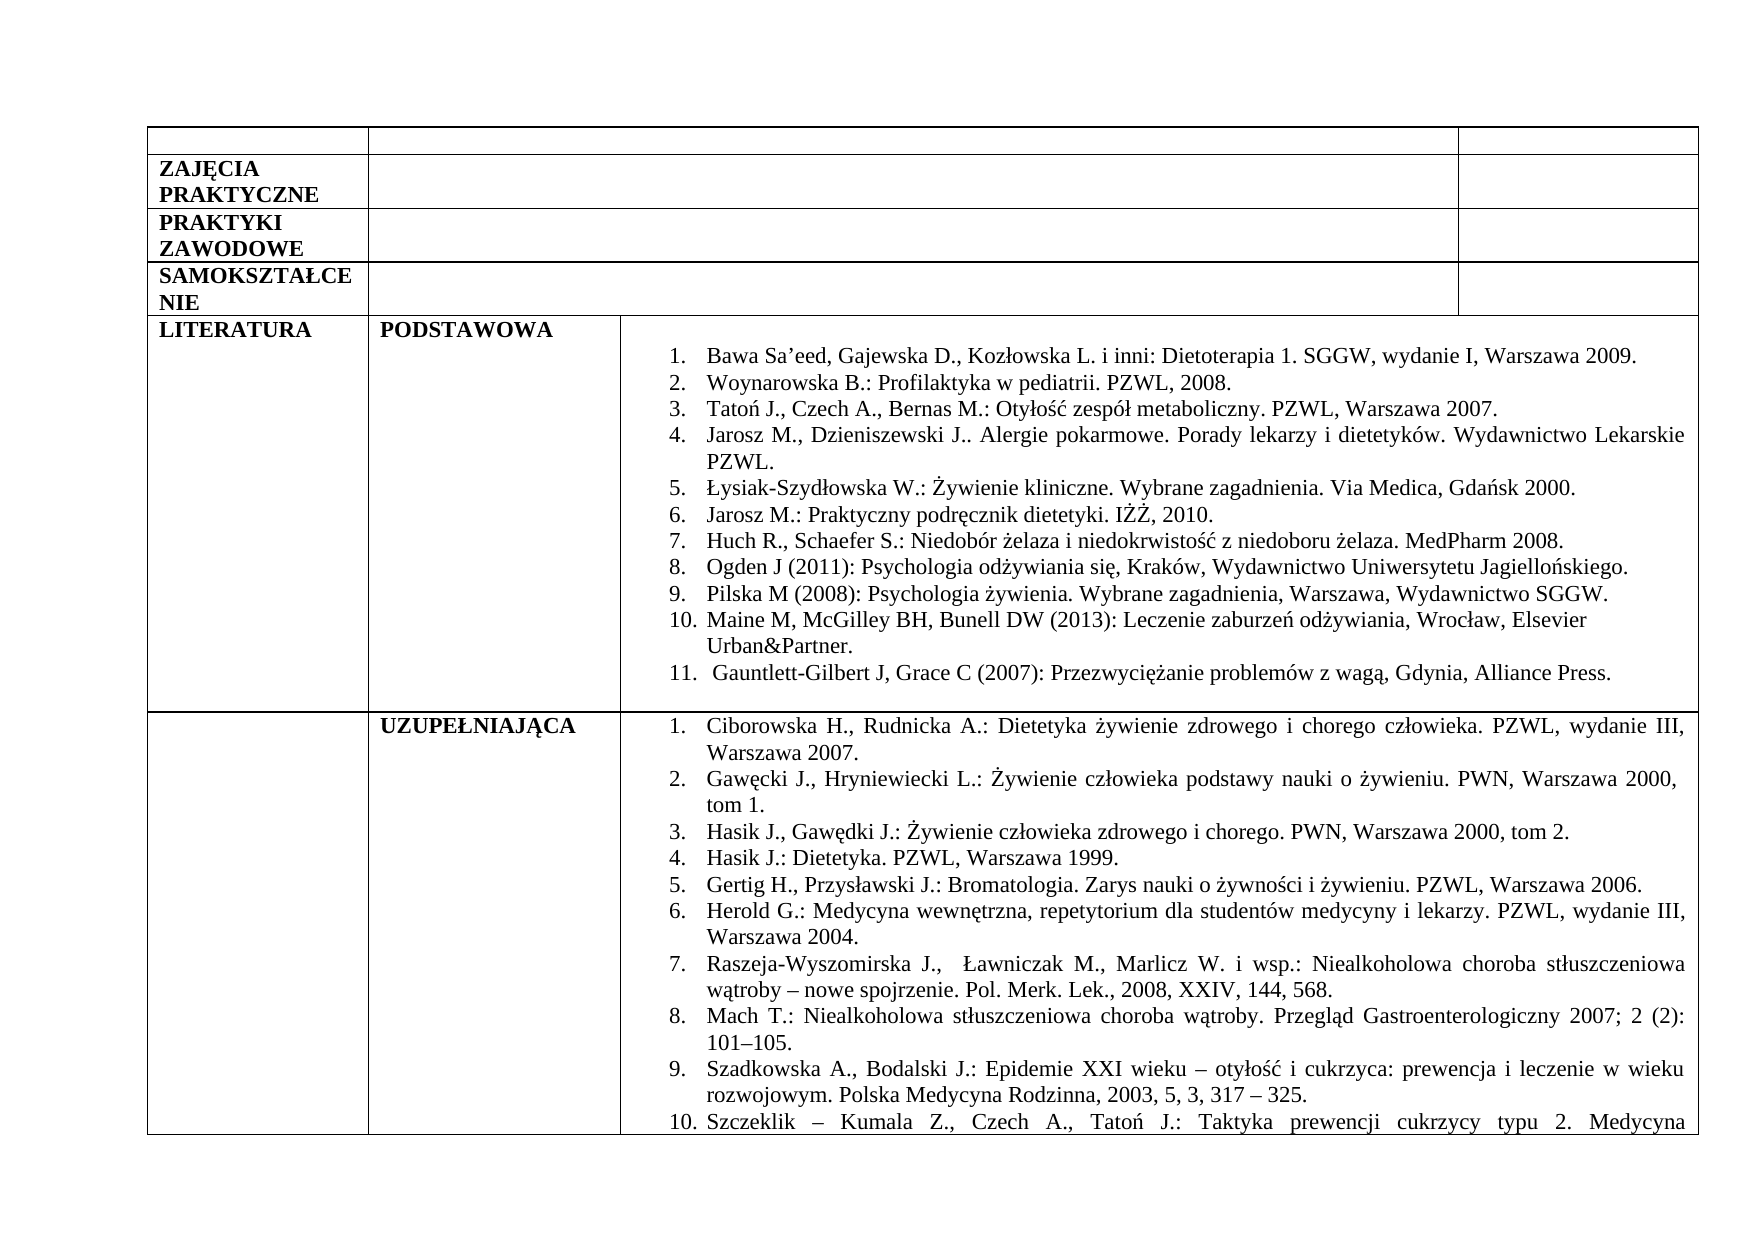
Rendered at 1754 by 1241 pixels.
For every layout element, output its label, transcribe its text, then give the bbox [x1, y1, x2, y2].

table_cell LITERATURA [148, 316, 368, 711]
table_cell [1459, 209, 1698, 261]
table_cell [1459, 128, 1698, 154]
table_cell SAMOKSZTAŁCENIE [148, 263, 368, 315]
table_cell [369, 209, 1458, 261]
table_cell ZAJĘCIA PRAKTYCZNE [148, 155, 368, 208]
table_cell PRAKTYKI ZAWODOWE [148, 209, 368, 261]
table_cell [621, 713, 1698, 1134]
table_cell [369, 155, 1458, 208]
table_cell PODSTAWOWA [369, 316, 620, 711]
table_cell UZUPEŁNIAJĄCA [369, 713, 620, 1134]
table_cell [1459, 263, 1698, 315]
table_cell [369, 263, 1458, 315]
table_cell Bawa Sa’eed, Gajewska D., Kozłowska L. i inni: Dietoterapia 1. SGGW, wydanie I, Warszawa 2009. Woynarowska B.: Profilaktyka w pediatrii. PZWL, 2008. Tatoń J., Czech A., Bernas M.: Otyłość zespół metaboliczny. PZWL, Warszawa 2007. Jarosz M., Dzieniszewski J.. Alergie pokarmowe. Porady lekarzy i dietetyków. Wydawnictwo Lekarskie PZWL. Łysiak-Szydłowska W.: Żywienie kliniczne. Wybrane zagadnienia. Via Medica, Gdańsk 2000. Jarosz M.: Praktyczny podręcznik dietetyki. IŻŻ, 2010. Huch R., Schaefer S.: Niedobór żelaza i niedokrwistość z niedoboru żelaza. MedPharm 2008. Ogden J (2011): Psychologia odżywiania się, Kraków, Wydawnictwo Uniwersytetu Jagiellońskiego. Pilska M (2008): Psychologia żywienia. Wybrane zagadnienia, Warszawa, Wydawnictwo SGGW. Maine M, McGilley BH, Bunell DW (2013): Leczenie zaburzeń odżywiania, Wrocław, Elsevier Urban&Partner. Gauntlett-Gilbert J, Grace C (2007): Przezwyciężanie problemów z wagą, Gdynia, Alliance Press. [621, 316, 1698, 711]
table_cell [369, 128, 1458, 154]
table_cell [148, 713, 368, 1134]
table_cell [1459, 155, 1698, 208]
